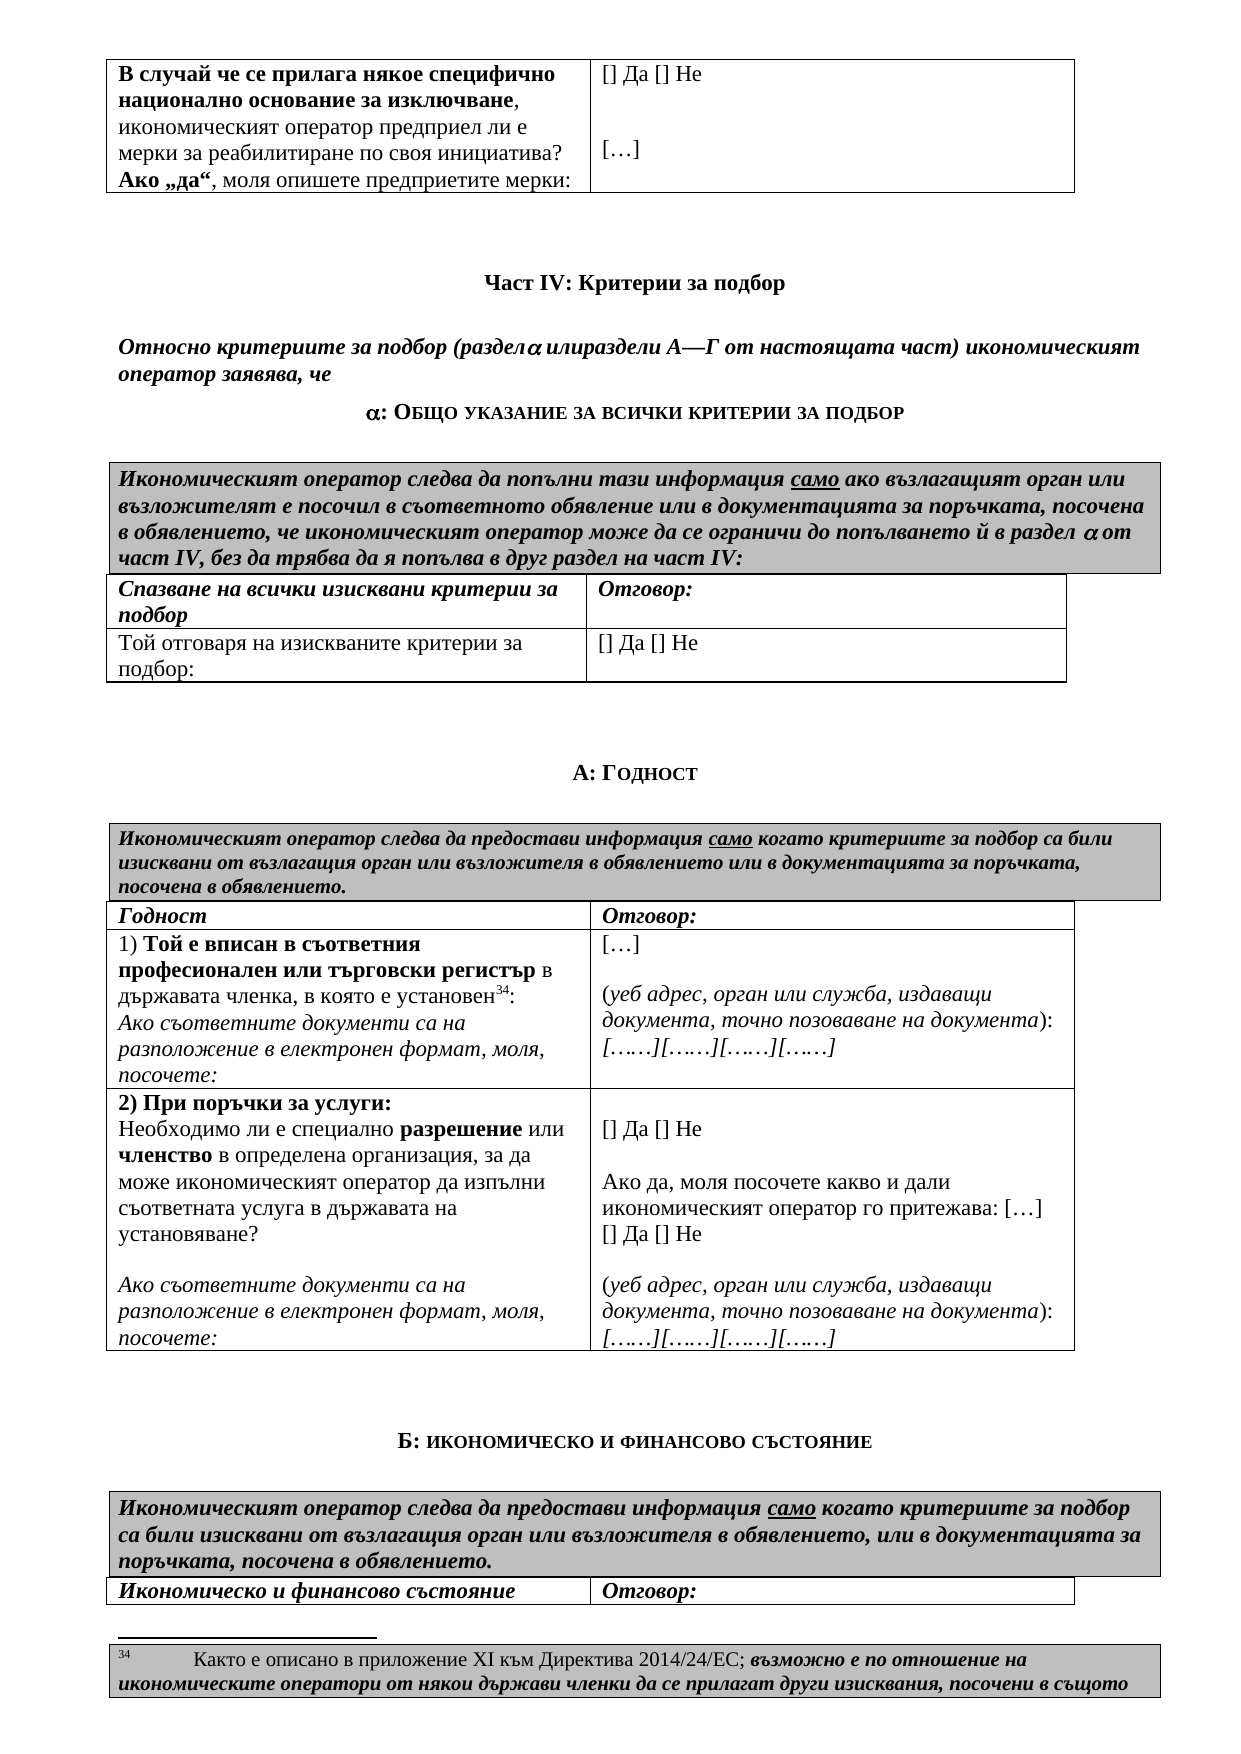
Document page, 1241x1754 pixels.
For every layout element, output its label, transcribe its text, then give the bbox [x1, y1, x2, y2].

title : Общо указание за всички критерии за подбор [118, 398, 1152, 425]
title А: Годност [118, 759, 1152, 785]
table_cell Той отговаря на изискваните критерии за подбор: [107, 629, 586, 681]
table_cell [] Да [] Не Ако да, моля посочете какво и дали икономическият оператор го притежава: […] [] Да [] Не (уеб адрес, орган или служба, издаващи документа, точно позоваване на документа): [……][……][……][……] [591, 1089, 1074, 1350]
table_cell […] (уеб адрес, орган или служба, издаващи документа, точно позоваване на документа): [……][……][……][……] [591, 930, 1074, 1088]
title Част IV: Критерии за подбор [118, 269, 1152, 296]
table_cell [] Да [] Не […] [591, 60, 1074, 192]
table_header Годност [107, 902, 590, 928]
table_header Отговор: [591, 1578, 1074, 1604]
table_header Отговор: [587, 575, 1066, 628]
text Относно критериите за подбор (раздел илираздели А—Г от настоящата част) икономическият оператор заявява, че [118, 333, 1152, 386]
text Икономическият оператор следва да попълни тази информация само ако възлагащият орган или възложителят е посочил в съответното обявление или в документацията за поръчката, посочена в обявлението, че икономическият оператор може да се ограничи до попълването й в раздел от част ІV, без да трябва да я попълва в друг раздел на част ІV: [110, 463, 1160, 573]
table_cell 1) Той е вписан в съответния професионален или търговски регистър в държавата членка, в която е установен: Ако съответните документи са на разположение в електронен формат, моля, посочете: [107, 930, 590, 1088]
table_header Икономическо и финансово състояние [107, 1578, 590, 1604]
title Б: икономическо и финансово състояние [118, 1427, 1152, 1454]
table_cell 2) При поръчки за услуги: Необходимо ли е специално разрешение или членство в определена организация, за да може икономическият оператор да изпълни съответната услуга в държавата на установяване? Ако съответните документи са на разположение в електронен формат, моля, посочете: [107, 1089, 590, 1350]
table_cell В случай че се прилага някое специфично национално основание за изключване, икономическият оператор предприел ли е мерки за реабилитиране по своя инициатива? Ако „да“, моля опишете предприетите мерки: [107, 60, 590, 192]
text Икономическият оператор следва да предостави информация само когато критериите за подбор са били изисквани от възлагащия орган или възложителя в обявлението, или в документацията за поръчката, посочена в обявлението. [110, 1492, 1160, 1576]
table_header Спазване на всички изисквани критерии за подбор [107, 575, 586, 628]
text Икономическият оператор следва да предостави информация само когато критериите за подбор са били изисквани от възлагащия орган или възложителя в обявлението или в документацията за поръчката, посочена в обявлението. [110, 824, 1160, 900]
table_cell [] Да [] Не [587, 629, 1066, 681]
table_header Отговор: [591, 902, 1074, 928]
